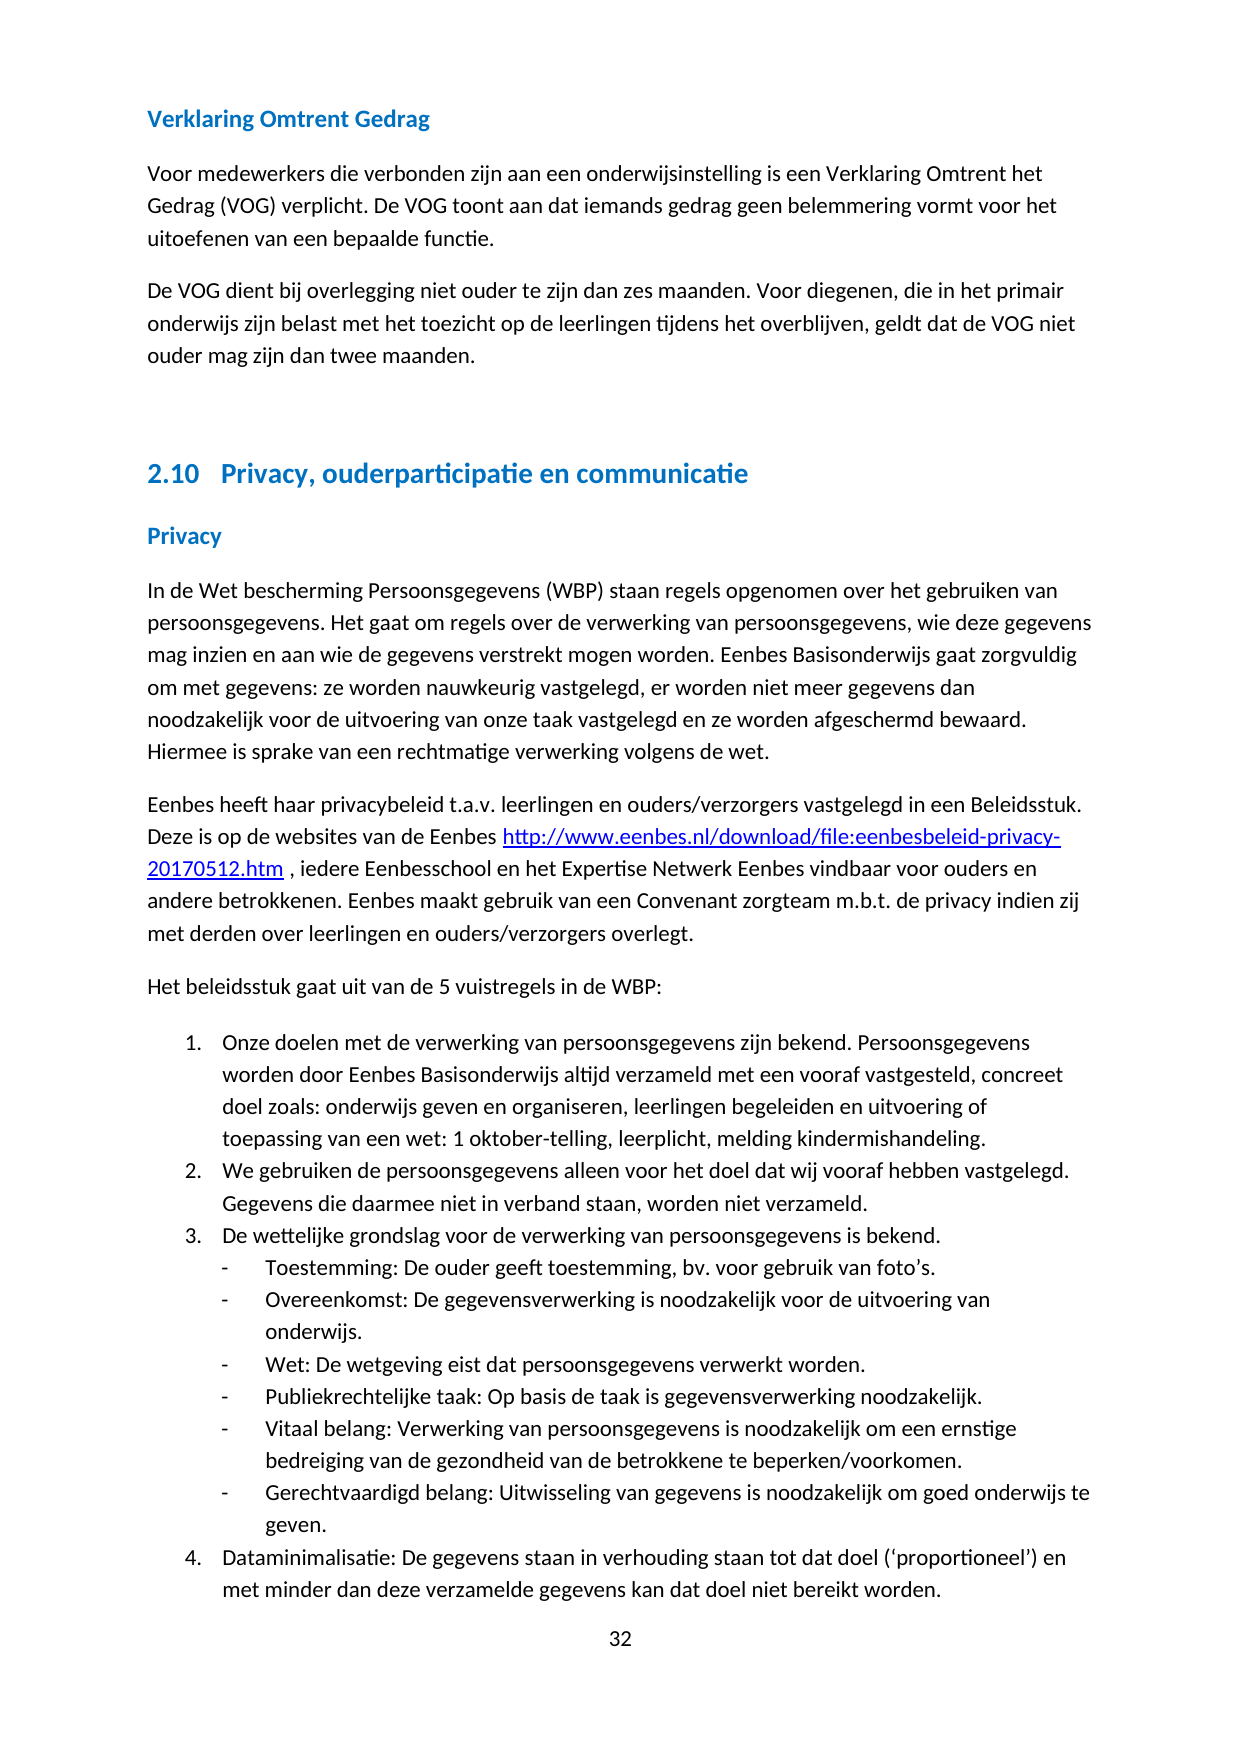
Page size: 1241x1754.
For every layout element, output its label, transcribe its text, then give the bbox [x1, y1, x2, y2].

list Wet: De wetgeving eist dat persoonsgegevens verwerkt worden. [221, 1350, 1093, 1378]
list Dataminimalisatie: De gegevens staan in verhouding staan tot dat doel (‘proportioneel’) en met minder dan deze verzamelde gegevens kan dat doel niet bereikt worden. [184, 1543, 1093, 1603]
text In de Wet bescherming Persoonsgegevens (WBP) staan regels opgenomen over het gebruiken van persoonsgegevens. Het gaat om regels over de verwerking van persoonsgegevens, wie deze gegevens mag inzien en aan wie de gegevens verstrekt mogen worden. Eenbes Basisonderwijs gaat zorgvuldig om met gegevens: ze worden nauwkeurig vastgelegd, er worden niet meer gegevens dan noodzakelijk voor de uitvoering van onze taak vastgelegd en ze worden afgeschermd bewaard. Hiermee is sprake van een rechtmatige verwerking volgens de wet. [147, 576, 1093, 765]
text Privacy [147, 520, 1093, 551]
text Eenbes heeft haar privacybeleid t.a.v. leerlingen en ouders/verzorgers vastgelegd in een Beleidsstuk. Deze is op de websites van de Eenbes http://www.eenbes.nl/download/file:eenbesbeleid-privacy-20170512.htm , iedere Eenbesschool en het Expertise Netwerk Eenbes vindbaar voor ouders en andere betrokkenen. Eenbes maakt gebruik van een Convenant zorgteam m.b.t. de privacy indien zij met derden over leerlingen en ouders/verzorgers overlegt. [147, 790, 1093, 947]
text Verklaring Omtrent Gedrag [147, 103, 1093, 134]
list Onze doelen met de verwerking van persoonsgegevens zijn bekend. Persoonsgegevens worden door Eenbes Basisonderwijs altijd verzameld met een vooraf vastgesteld, concreet doel zoals: onderwijs geven en organiseren, leerlingen begeleiden en uitvoering of toepassing van een wet: 1 oktober-telling, leerplicht, melding kindermishandeling. [184, 1028, 1093, 1152]
list De wettelijke grondslag voor de verwerking van persoonsgegevens is bekend. [184, 1221, 1093, 1249]
text De VOG dient bij overlegging niet ouder te zijn dan zes maanden. Voor diegenen, die in het primair onderwijs zijn belast met het toezicht op de leerlingen tijdens het overblijven, geldt dat de VOG niet ouder mag zijn dan twee maanden. [147, 277, 1093, 369]
list Gerechtvaardigd belang: Uitwisseling van gegevens is noodzakelijk om goed onderwijs te geven. [221, 1478, 1093, 1539]
list Publiekrechtelijke taak: Op basis de taak is gegevensverwerking noodzakelijk. [221, 1382, 1093, 1410]
text Het beleidsstuk gaat uit van de 5 vuistregels in de WBP: [147, 972, 1093, 1000]
list Toestemming: De ouder geeft toestemming, bv. voor gebruik van foto’s. [221, 1253, 1093, 1281]
list Vitaal belang: Verwerking van persoonsgegevens is noodzakelijk om een ernstige bedreiging van de gezondheid van de betrokkene te beperken/voorkomen. [221, 1414, 1093, 1474]
text Voor medewerkers die verbonden zijn aan een onderwijsinstelling is een Verklaring Omtrent het Gedrag (VOG) verplicht. De VOG toont aan dat iemands gedrag geen belemmering vormt voor het uitoefenen van een bepaalde functie. [147, 159, 1093, 252]
list We gebruiken de persoonsgegevens alleen voor het doel dat wij vooraf hebben vastgelegd. Gegevens die daarmee niet in verband staan, worden niet verzameld. [184, 1157, 1093, 1217]
list Overeenkomst: De gegevensverwerking is noodzakelijk voor de uitvoering van onderwijs. [221, 1285, 1093, 1346]
subtitle Privacy, ouderparticipatie en communicatie [147, 455, 1093, 491]
